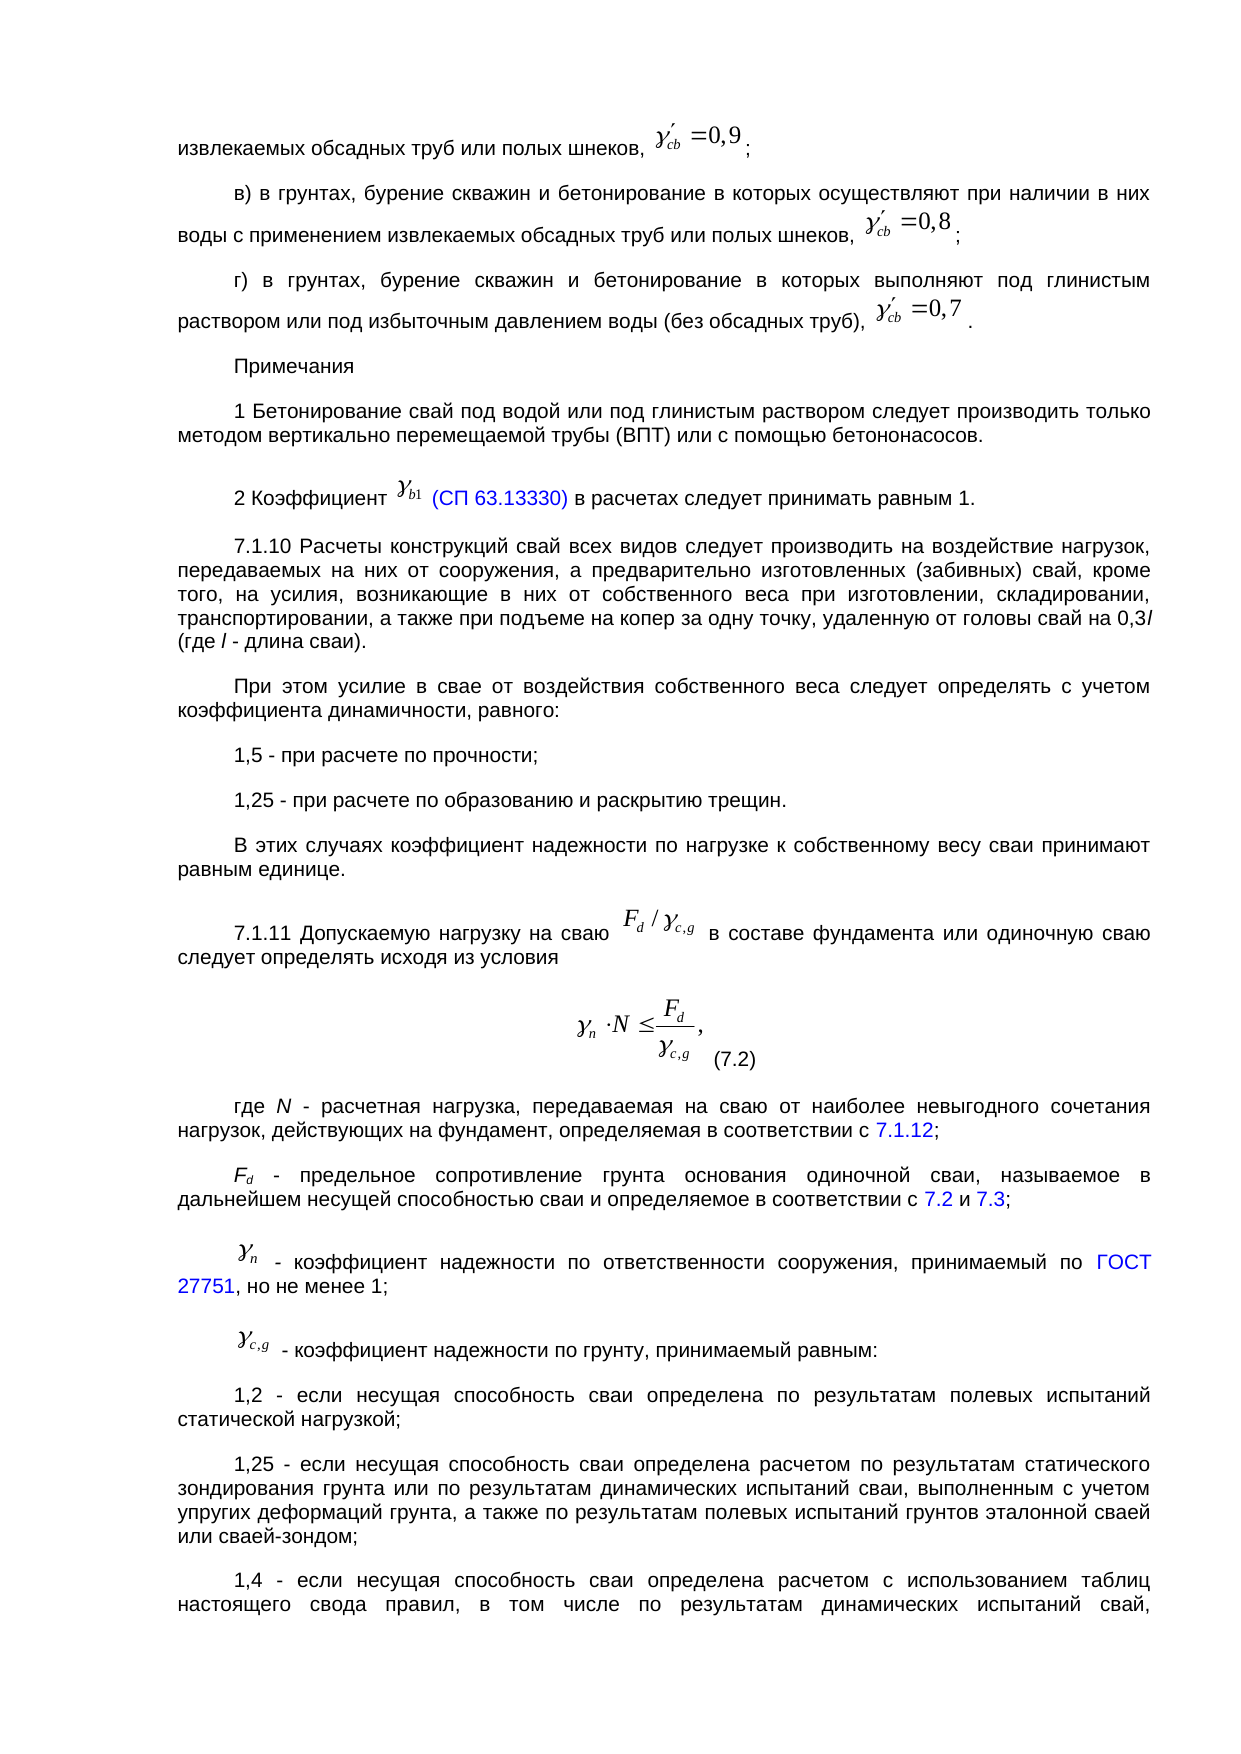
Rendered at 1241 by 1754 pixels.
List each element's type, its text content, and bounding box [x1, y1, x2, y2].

text - коэффициент надежности по ответственности сооружения, принимаемый по ГОСТ 27751, но не менее 1; [177, 1232, 1152, 1298]
text 1,5 - при расчете по прочности; [177, 743, 1152, 767]
text в) в грунтах, бурение скважин и бетонирование в которых осуществляют при наличии в них воды с применением извлекаемых обсадных труб или полых шнеков, ; [177, 181, 1152, 247]
text - коэффициент надежности по грунту, принимаемый равным: [177, 1318, 1152, 1362]
text где N - расчетная нагрузка, передаваемая на сваю от наиболее невыгодного сочетания нагрузок, действующих на фундамент, определяемая в соответствии с 7.1.12; [177, 1094, 1152, 1142]
text 7.1.11 Допускаемую нагрузку на сваю в составе фундамента или одиночную сваю следует определять исходя из условия [177, 901, 1152, 969]
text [177, 118, 1152, 160]
text 7.1.10 Расчеты конструкций свай всех видов следует производить на воздействие нагрузок, передаваемых на них от сооружения, а предварительно изготовленных (забивных) свай, кроме того, на усилия, возникающие в них от собственного веса при изготовлении, складировании, транспортировании, а также при подъеме на копер за одну точку, удаленную от головы свай на 0,3l (где l - длина сваи). [177, 533, 1152, 653]
text 1 Бетонирование свай под водой или под глинистым раствором следует производить только методом вертикально перемещаемой трубы (ВПТ) или с помощью бетононасосов. [177, 399, 1152, 447]
text г) в грунтах, бурение скважин и бетонирование в которых выполняют под глинистым раствором или под избыточным давлением воды (без обсадных труб), . [177, 267, 1152, 333]
text При этом усилие в свае от воздействия собственного веса следует определять с учетом коэффициента динамичности, равного: [177, 674, 1152, 722]
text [177, 1568, 1152, 1616]
text 1,25 - при расчете по образованию и раскрытию трещин. [177, 788, 1152, 812]
text Fd - предельное сопротивление грунта основания одиночной сваи, называемое в дальнейшем несущей способностью сваи и определяемое в соответствии с 7.2 и 7.3; [177, 1163, 1152, 1211]
text 2 Коэффициент (СП 63.13330) в расчетах следует принимать равным 1. [177, 468, 1152, 509]
text (7.2) [177, 993, 1152, 1070]
text В этих случаях коэффициент надежности по нагрузке к собственному весу сваи принимают равным единице. [177, 832, 1152, 880]
text 1,2 - если несущая способность сваи определена по результатам полевых испытаний статической нагрузкой; [177, 1383, 1152, 1431]
text 1,25 - если несущая способность сваи определена расчетом по результатам статического зондирования грунта или по результатам динамических испытаний сваи, выполненным с учетом упругих деформаций грунта, а также по результатам полевых испытаний грунтов эталонной сваей или сваей-зондом; [177, 1452, 1152, 1547]
text Примечания [177, 354, 1152, 378]
